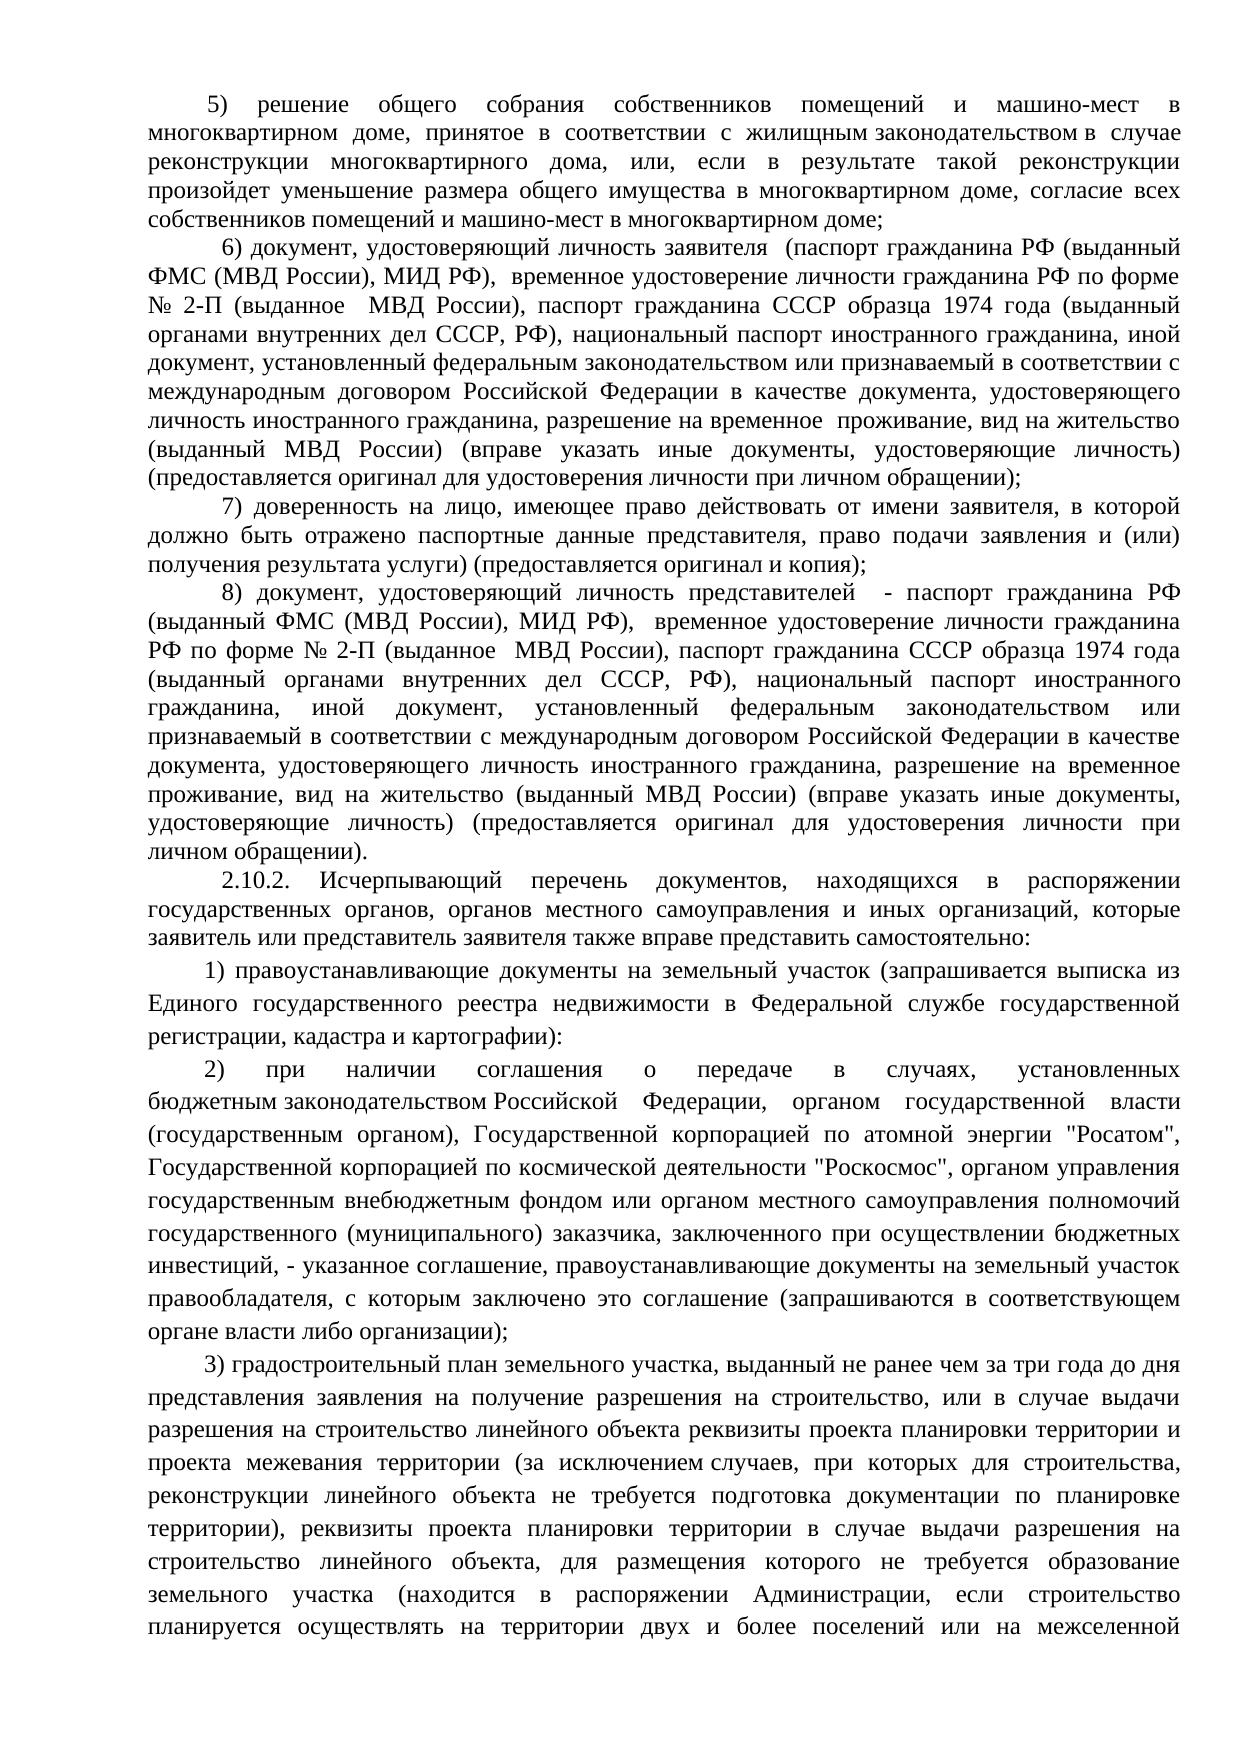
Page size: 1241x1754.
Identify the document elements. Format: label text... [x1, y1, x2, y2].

text 1) правоустанавливающие документы на земельный участок (запрашивается выписка из Единого государственного реестра недвижимости в Федеральной службе государственной регистрации, кадастра и картографии): [148, 951, 1181, 1049]
text 7) доверенность на лицо, имеющее право действовать от имени заявителя, в которой должно быть отражено паспортные данные представителя, право подачи заявления и (или) получения результата услуги) (предоставляется оригинал и копия); [148, 491, 1181, 577]
text 2.10.2. Исчерпывающий перечень документов, находящихся в распоряжении государственных органов, органов местного самоуправления и иных организаций, которые заявитель или представитель заявителя также вправе представить самостоятельно: [148, 865, 1181, 951]
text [148, 1345, 1181, 1640]
text 6) документ, удостоверяющий личность заявителя (паспорт гражданина РФ (выданный ФМС (МВД России), МИД РФ), временное удостоверение личности гражданина РФ по форме № 2-П (выданное МВД России), паспорт гражданина СССР образца 1974 года (выданный органами внутренних дел СССР, РФ), национальный паспорт иностранного гражданина, иной документ, установленный федеральным законодательством или признаваемый в соответствии с международным договором Российской Федерации в качестве документа, удостоверяющего личность иностранного гражданина, разрешение на временное проживание, вид на жительство (выданный МВД России) (вправе указать иные документы, удостоверяющие личность) (предоставляется оригинал для удостоверения личности при личном обращении); [148, 232, 1181, 491]
text 5) решение общего собрания собственников помещений и машино-мест в многоквартирном доме, принятое в соответствии с жилищным законодательством в случае реконструкции многоквартирного дома, или, если в результате такой реконструкции произойдет уменьшение размера общего имущества в многоквартирном доме, согласие всех собственников помещений и машино-мест в многоквартирном доме; [148, 89, 1181, 232]
text 8) документ, удостоверяющий личность представителей - паспорт гражданина РФ (выданный ФМС (МВД России), МИД РФ), временное удостоверение личности гражданина РФ по форме № 2-П (выданное МВД России), паспорт гражданина СССР образца 1974 года (выданный органами внутренних дел СССР, РФ), национальный паспорт иностранного гражданина, иной документ, установленный федеральным законодательством или признаваемый в соответствии с международным договором Российской Федерации в качестве документа, удостоверяющего личность иностранного гражданина, разрешение на временное проживание, вид на жительство (выданный МВД России) (вправе указать иные документы, удостоверяющие личность) (предоставляется оригинал для удостоверения личности при личном обращении). [148, 577, 1181, 865]
text 2) при наличии соглашения о передаче в случаях, установленных бюджетным законодательством Российской Федерации, органом государственной власти (государственным органом), Государственной корпорацией по атомной энергии "Росатом", Государственной корпорацией по космической деятельности "Роскосмос", органом управления государственным внебюджетным фондом или органом местного самоуправления полномочий государственного (муниципального) заказчика, заключенного при осуществлении бюджетных инвестиций, - указанное соглашение, правоустанавливающие документы на земельный участок правообладателя, с которым заключено это соглашение (запрашиваются в соответствующем органе власти либо организации); [148, 1049, 1181, 1345]
